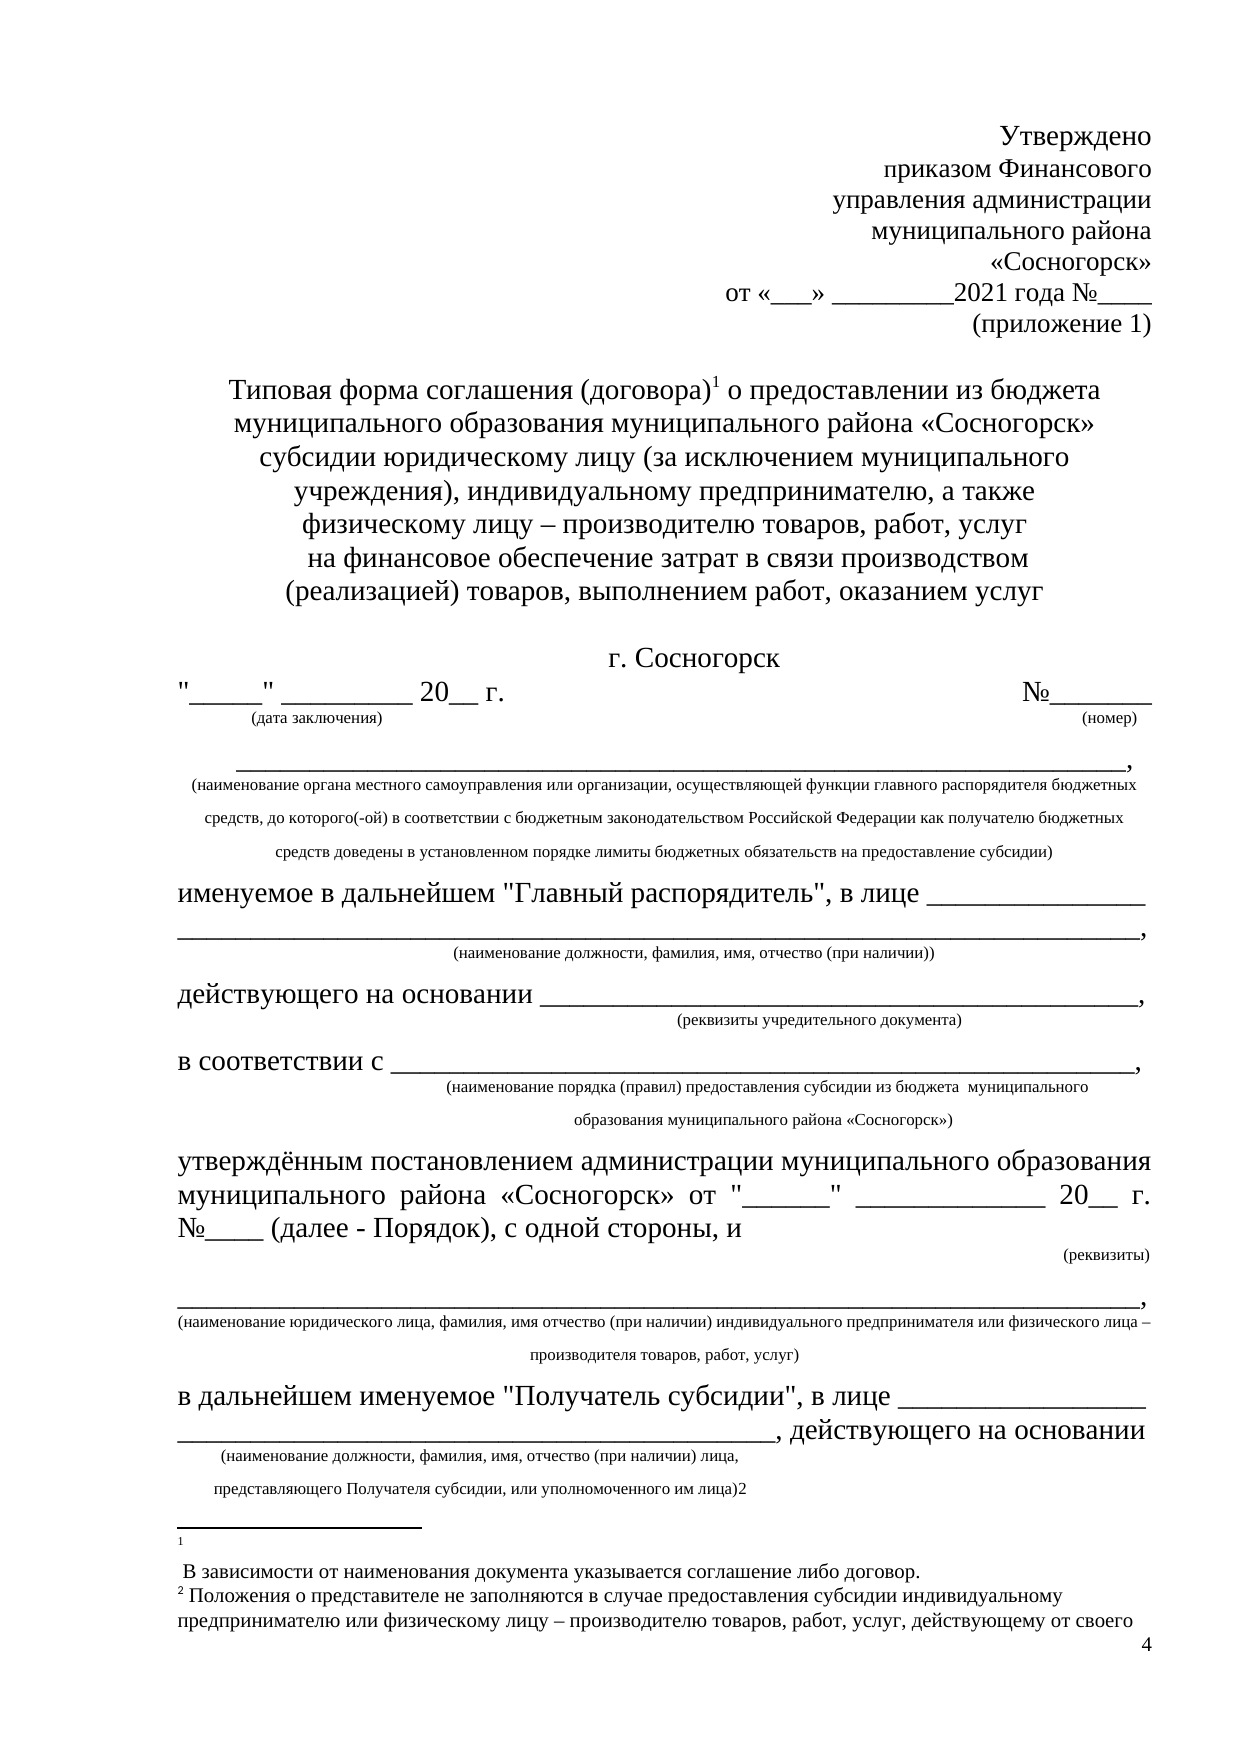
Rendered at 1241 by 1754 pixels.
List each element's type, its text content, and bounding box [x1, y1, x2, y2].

table_cell (дата заключения) [166, 708, 664, 741]
text г. Сосногорск [177, 640, 1152, 674]
text на финансовое обеспечение затрат в связи производством [177, 540, 1152, 573]
table_header "_____" _________ 20__ г. [166, 674, 664, 707]
text (реквизиты учредительного документа) [177, 1009, 1152, 1043]
text _____________________________________________________________, [177, 741, 1152, 774]
text утверждённым постановлением администрации муниципального образования муниципального района «Сосногорск» от "______" _____________ 20__ г. №____ (далее - Порядок), с одной стороны, и [177, 1143, 1152, 1244]
text (наименование юридического лица, фамилия, имя отчество (при наличии) индивидуального предпринимателя или физического лица – производителя товаров, работ, услуг) [177, 1311, 1152, 1378]
text в дальнейшем именуемое "Получатель субсидии", в лице _________________ [177, 1378, 1152, 1412]
text (реализацией) товаров, выполнением работ, оказанием услуг [177, 573, 1152, 607]
subtitle приказом Финансового управления администрации муниципального района «Сосногорск» [753, 152, 1152, 276]
text именуемое в дальнейшем "Главный распорядитель", в лице _______________ [177, 875, 1152, 909]
text действующего на основании _________________________________________, [177, 976, 1152, 1009]
table_cell (номер) [664, 708, 1163, 741]
text муниципального образования муниципального района «Сосногорск» субсидии юридическому лицу (за исключением муниципального учреждения), индивидуальному предпринимателю, а также [177, 406, 1152, 506]
text образования муниципального района «Сосногорск») [177, 1110, 1152, 1143]
text представляющего Получателя субсидии, или уполномоченного им лица) [177, 1479, 783, 1512]
text (реквизиты) __________________________________________________________________, [177, 1244, 1152, 1311]
text в соответствии с ___________________________________________________, [177, 1043, 1152, 1076]
text (наименование должности, фамилия, имя, отчество (при наличии) лица, [177, 1445, 783, 1479]
table_header №_______ [664, 674, 1163, 707]
text (наименование органа местного самоуправления или организации, осуществляющей функции главного распорядителя бюджетных средств, до которого(-ой) в соответствии с бюджетным законодательством Российской Федерации как получателю бюджетных средств доведены в установленном порядке лимиты бюджетных обязательств на предоставление субсидии) [177, 774, 1152, 875]
text _________________________________________, действующего на основании [177, 1412, 1152, 1445]
subtitle Утверждено [753, 118, 1152, 152]
text (наименование должности, фамилия, имя, отчество (при наличии)) [177, 942, 1152, 976]
text (наименование порядка (правил) предоставления субсидии из бюджета муниципального [177, 1076, 1152, 1110]
text Типовая форма соглашения (договора) о предоставлении из бюджета [177, 372, 1152, 406]
text __________________________________________________________________, [177, 909, 1152, 942]
subtitle от «___» _________2021 года №____ [679, 276, 1152, 307]
text физическому лицу – производителю товаров, работ, услуг [177, 506, 1152, 540]
text (приложение 1) [177, 307, 1152, 338]
